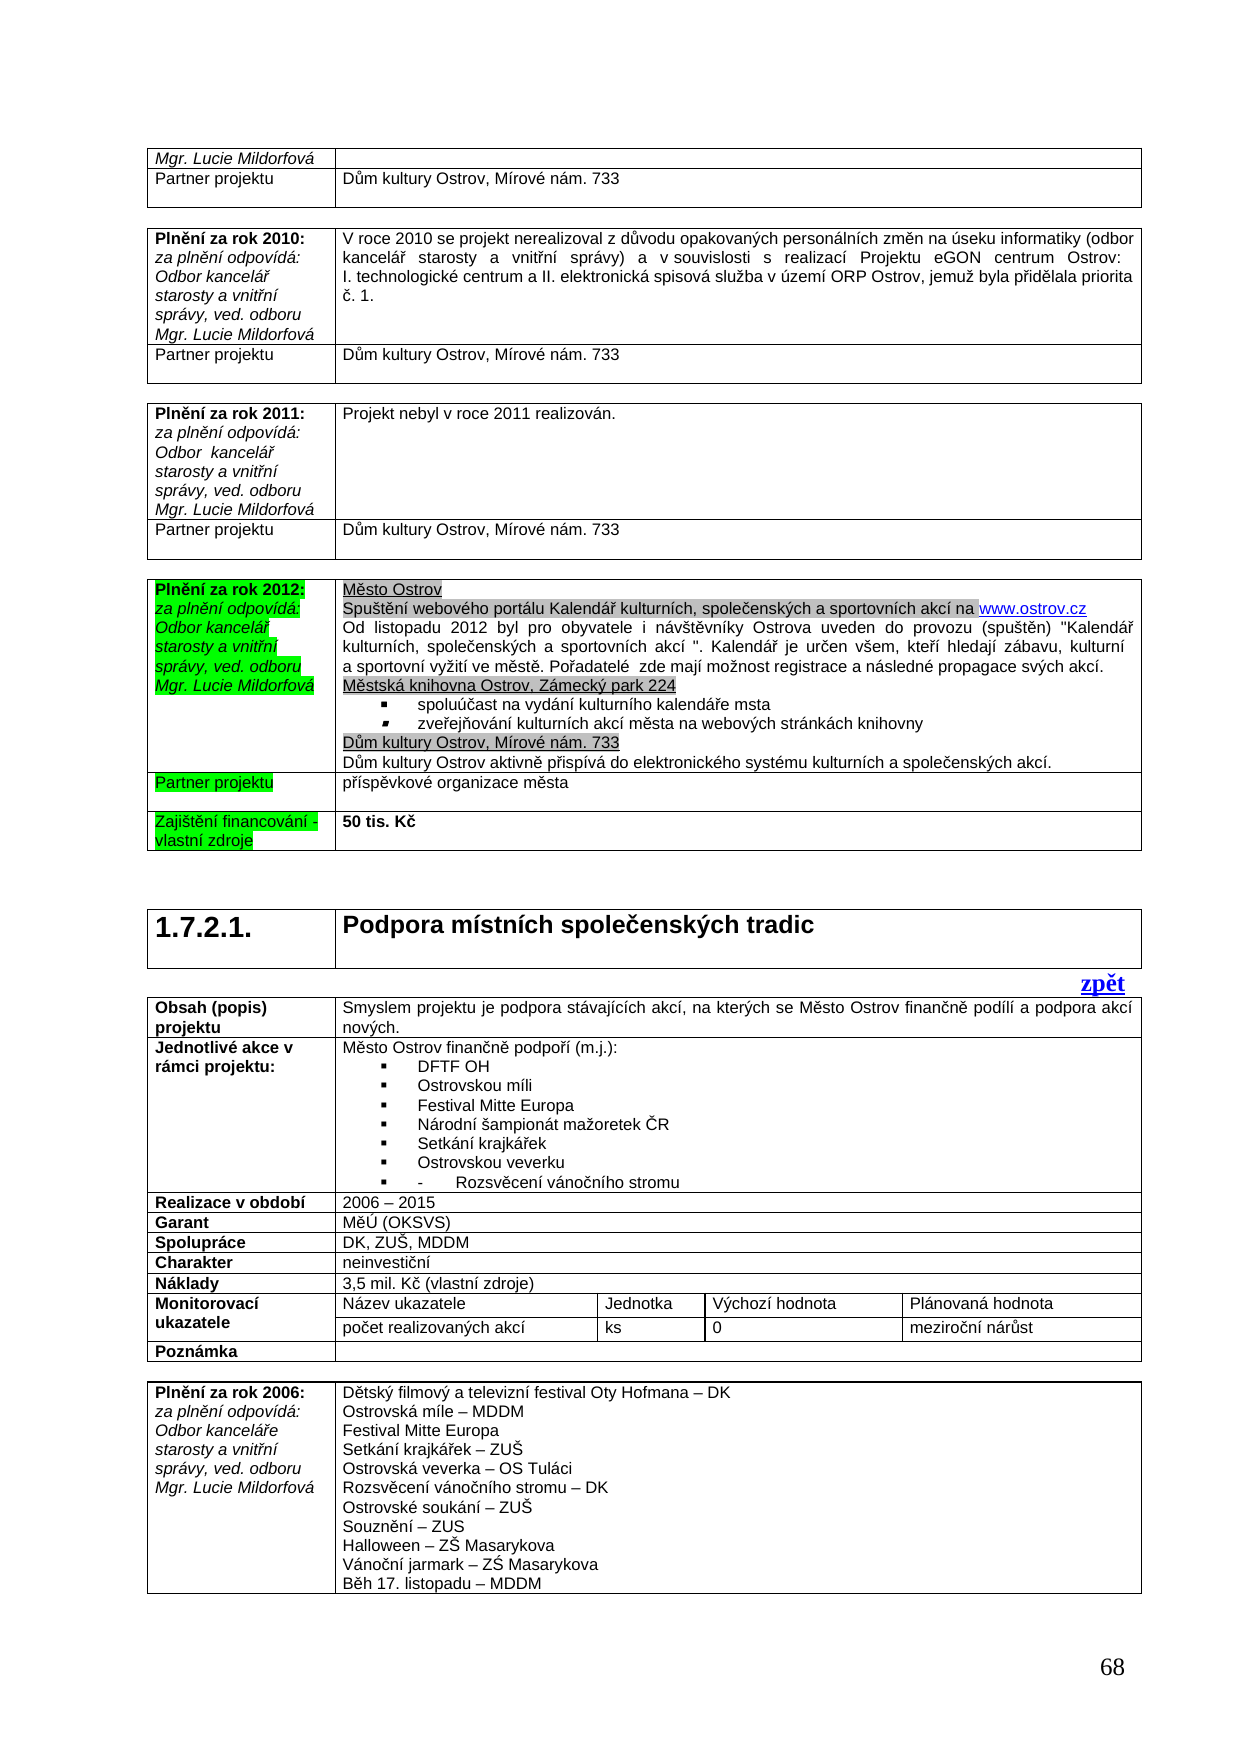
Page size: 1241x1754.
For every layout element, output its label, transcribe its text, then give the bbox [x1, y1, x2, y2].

table_header Plnění za rok 2011: za plnění odpovídá: Odbor kancelář starosty a vnitřní správy, ved. odboru Mgr. Lucie Mildorfová [148, 404, 335, 519]
table_header Smyslem projektu je podpora stávajících akcí, na kterých se Město Ostrov finančně podílí a podpora akcí nových. [336, 998, 1141, 1037]
table_header Plnění za rok 2010: za plnění odpovídá: Odbor kancelář starosty a vnitřní správy, ved. odboru Mgr. Lucie Mildorfová [148, 229, 335, 343]
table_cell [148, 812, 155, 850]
table_header Podpora místních společenských tradic [336, 910, 1141, 967]
table_cell Partner projektu [148, 773, 335, 811]
table_cell ks [598, 1318, 704, 1341]
table_header Město Ostrov Spuštění webového portálu Kalendář kulturních, společenských a sportovních akcí na www.ostrov.cz Od listopadu 2012 byl pro obyvatele i návštěvníky Ostrova uveden do provozu (spuštěn) "Kalendář kulturních, společenských a sportovních akcí ". Kalendář je určen všem, kteří hledají zábavu, kulturní a sportovní vyžití ve městě. Pořadatelé zde mají možnost registrace a následné propagace svých akcí. Městská knihovna Ostrov, Zámecký park 224 spoluúčast na vydání kulturního kalendáře msta zveřejňování kulturních akcí města na webových stránkách knihovny Dům kultury Ostrov, Mírové nám. 733 Dům kultury Ostrov aktivně přispívá do elektronického systému kulturních a společenských akcí. [336, 580, 1141, 772]
table_cell Monitorovací ukazatele [148, 1294, 335, 1341]
table_cell Zajištění financování - vlastní zdroje [253, 812, 335, 850]
table_cell Město Ostrov finančně podpoří (m.j.): DFTF OH Ostrovskou míli Festival Mitte Europa Národní šampionát mažoretek ČR Setkání krajkářek Ostrovskou veverku - Rozsvěcení vánočního stromu [336, 1038, 1141, 1192]
table_cell Výchozí hodnota [706, 1294, 902, 1317]
table_cell Jednotlivé akce v rámci projektu: [148, 1038, 335, 1192]
title zpět [148, 969, 1125, 997]
table_cell . Kč (vlastní zdroje) [336, 1274, 1141, 1293]
table_cell Spolupráce [148, 1233, 335, 1252]
table_cell počet realizovaných akcí [336, 1318, 597, 1341]
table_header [336, 149, 1141, 168]
table_cell Dům kultury Ostrov, Mírové nám. 733 [336, 169, 1141, 207]
table_cell Partner projektu [148, 345, 335, 383]
table_cell Plánovaná hodnota [903, 1294, 1141, 1317]
table_cell Název ukazatele [336, 1294, 597, 1317]
table_cell Náklady [148, 1274, 335, 1293]
table_cell Partner projektu [148, 169, 335, 207]
table_cell meziroční nárůst [903, 1318, 1141, 1341]
table_cell Charakter [148, 1253, 335, 1272]
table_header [148, 149, 335, 168]
table_cell Poznámka [148, 1342, 335, 1361]
table_header Obsah (popis) projektu [148, 998, 335, 1037]
table_cell 2006 – 2015 [336, 1193, 1141, 1212]
table_header Plnění za rok 2012: za plnění odpovídá: Odbor kancelář starosty a vnitřní správy, ved. odboru Mgr. Lucie Mildorfová [148, 580, 335, 772]
table_header 1.7.2.1. [148, 910, 335, 967]
table_cell Garant [148, 1213, 335, 1232]
table_cell neinvestiční [336, 1253, 1141, 1272]
table_cell DK, ZUŠ, MDDM [336, 1233, 1141, 1252]
table_cell 50 tis. Kč [336, 812, 1141, 850]
table_cell Dům kultury Ostrov, Mírové nám. 733 [336, 345, 1141, 383]
table_header Projekt nebyl v roce 2011 realizován. [336, 404, 1141, 519]
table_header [148, 1383, 335, 1593]
table_cell Jednotka [598, 1294, 704, 1317]
table_cell 0 [706, 1318, 902, 1341]
table_cell [336, 1342, 1141, 1361]
table_cell MěÚ (OKSVS) [336, 1213, 1141, 1232]
table_cell příspěvkové organizace města [336, 773, 1141, 811]
table_cell Dům kultury Ostrov, Mírové nám. 733 [336, 520, 1141, 558]
table_cell Realizace v období [148, 1193, 335, 1212]
table_header V roce 2010 se projekt nerealizoval z důvodu opakovaných personálních změn na úseku informatiky (odbor kancelář starosty a vnitřní správy) a v souvislosti s realizací Projektu eGON centrum Ostrov: I. technologické centrum a II. elektronická spisová služba v území ORP Ostrov, jemuž byla přidělala priorita č. 1. [336, 229, 1141, 343]
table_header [336, 1383, 1141, 1593]
table_cell Partner projektu [148, 520, 335, 558]
